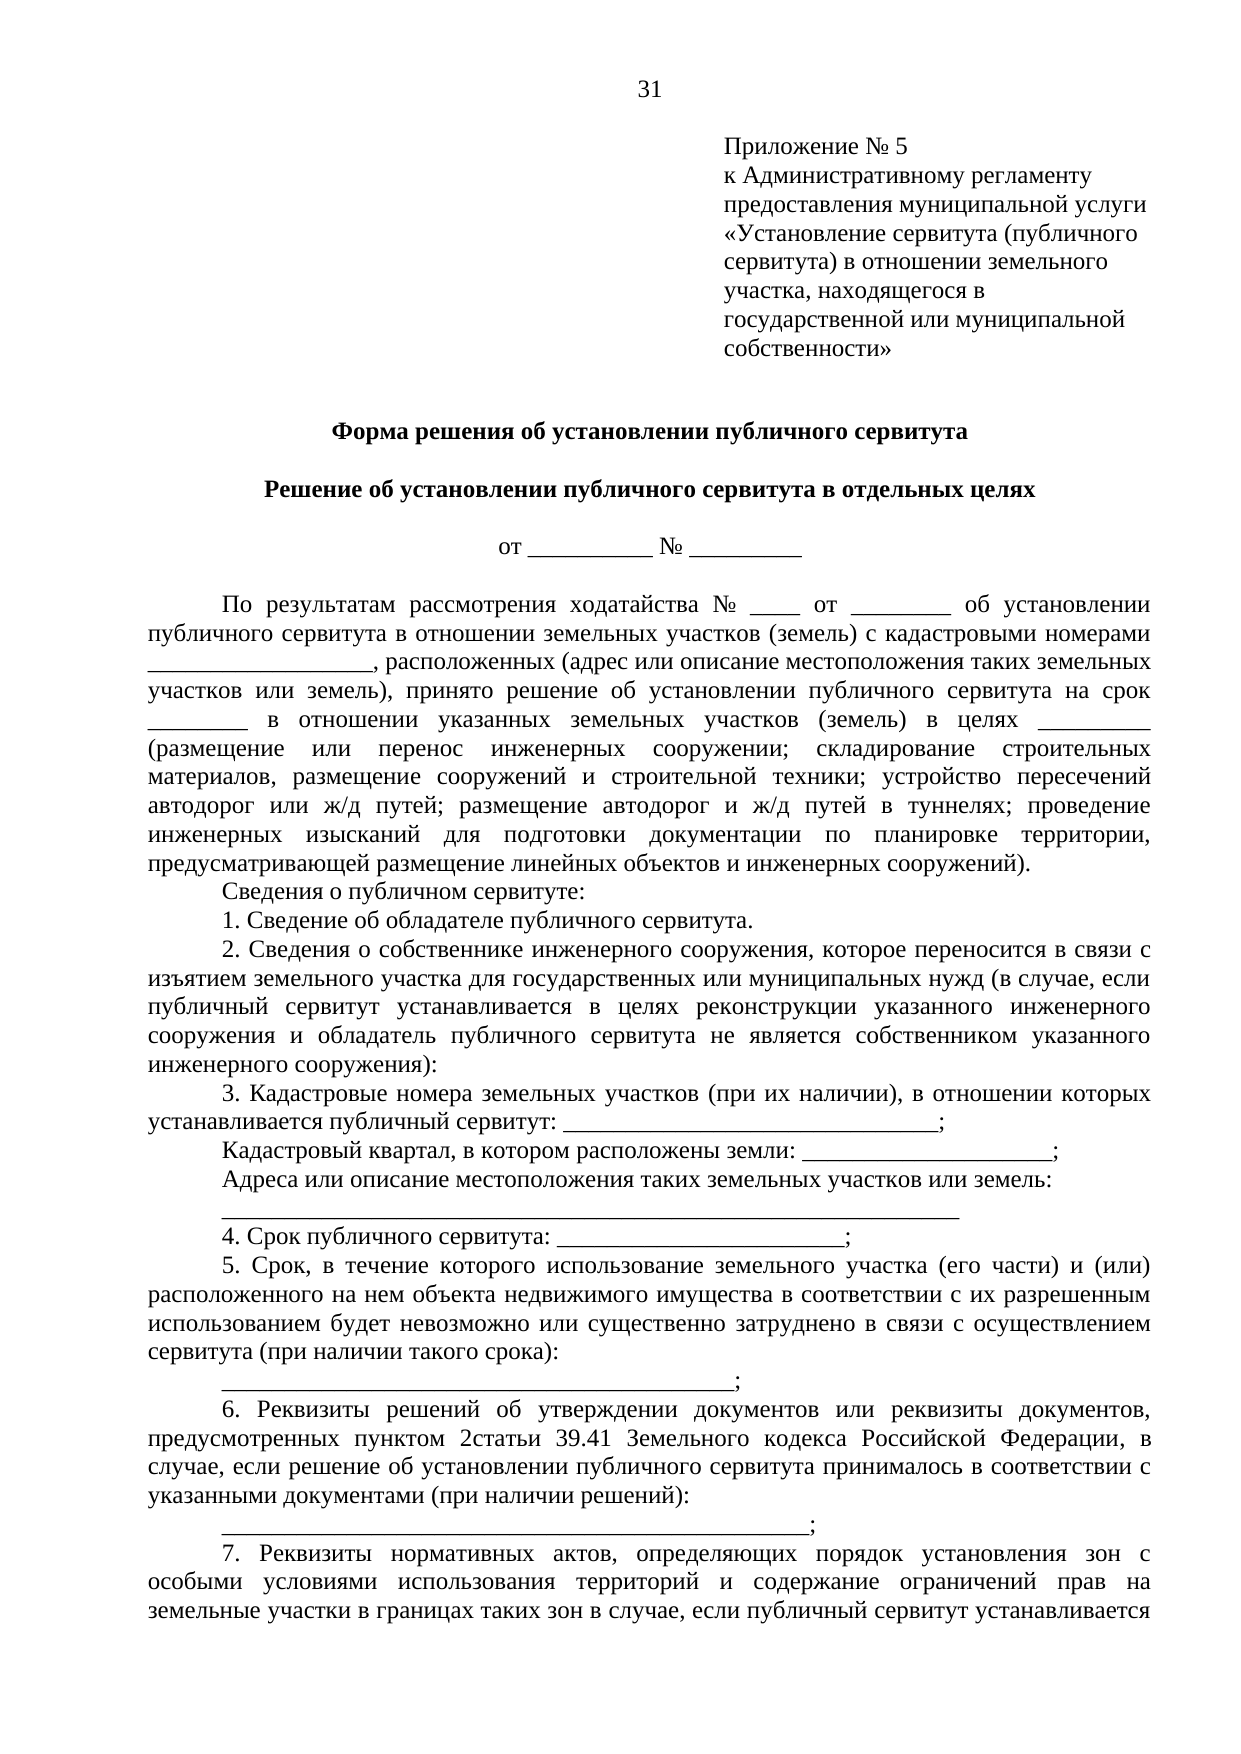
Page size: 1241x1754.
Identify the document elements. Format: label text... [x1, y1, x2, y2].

text 1. Сведение об обладателе публичного сервитута. [148, 905, 1152, 934]
subtitle «Установление сервитута (публичного [724, 218, 1152, 246]
text Кадастровый квартал, в котором расположены земли: ____________________; [148, 1135, 1152, 1164]
text По результатам рассмотрения ходатайства № ____ от ________ об установлении публичного сервитута в отношении земельных участков (земель) с кадастровыми номерами __________________, расположенных (адрес или описание местоположения таких земельных участков или земель), принято решение об установлении публичного сервитута на срок ________ в отношении указанных земельных участков (земель) в целях _________ (размещение или перенос инженерных сооружении; складирование строительных материалов, размещение сооружений и строительной техники; устройство пересечений автодорог или ж/д путей; размещение автодорог и ж/д путей в туннелях; проведение инженерных изысканий для подготовки документации по планировке территории, предусматривающей размещение линейных объектов и инженерных сооружений). [148, 589, 1152, 876]
subtitle собственности» [724, 333, 1152, 361]
subtitle Приложение № 5 к Административному регламенту предоставления муниципальной услуги [724, 131, 1152, 218]
text от __________ № _________ [148, 531, 1152, 560]
text _______________________________________________; [148, 1509, 1152, 1538]
text ___________________________________________________________ [148, 1193, 1152, 1221]
text 2. Сведения о собственнике инженерного сооружения, которое переносится в связи с изъятием земельного участка для государственных или муниципальных нужд (в случае, если публичный сервитут устанавливается в целях реконструкции указанного инженерного сооружения и обладатель публичного сервитута не является собственником указанного инженерного сооружения): [148, 934, 1152, 1078]
text Форма решения об установлении публичного сервитута [148, 416, 1152, 445]
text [148, 1538, 1152, 1624]
text Адреса или описание местоположения таких земельных участков или земель: [148, 1164, 1152, 1193]
subtitle участка, находящегося в государственной или муниципальной [724, 275, 1152, 333]
text 5. Срок, в течение которого использование земельного участка (его части) и (или) расположенного на нем объекта недвижимого имущества в соответствии с их разрешенным использованием будет невозможно или существенно затруднено в связи с осуществлением сервитута (при наличии такого срока): [148, 1250, 1152, 1365]
text Решение об установлении публичного сервитута в отдельных целях [148, 474, 1152, 503]
text 4. Срок публичного сервитута: _______________________; [148, 1221, 1152, 1250]
text _________________________________________; [148, 1365, 1152, 1394]
text Сведения о публичном сервитуте: [148, 876, 1152, 905]
text 6. Реквизиты решений об утверждении документов или реквизиты документов, предусмотренных пунктом 2статьи 39.41 Земельного кодекса Российской Федерации, в случае, если решение об установлении публичного сервитута принималось в соответствии с указанными документами (при наличии решений): [148, 1394, 1152, 1509]
text 3. Кадастровые номера земельных участков (при их наличии), в отношении которых устанавливается публичный сервитут: ______________________________; [148, 1078, 1152, 1135]
subtitle сервитута) в отношении земельного [724, 246, 1152, 275]
